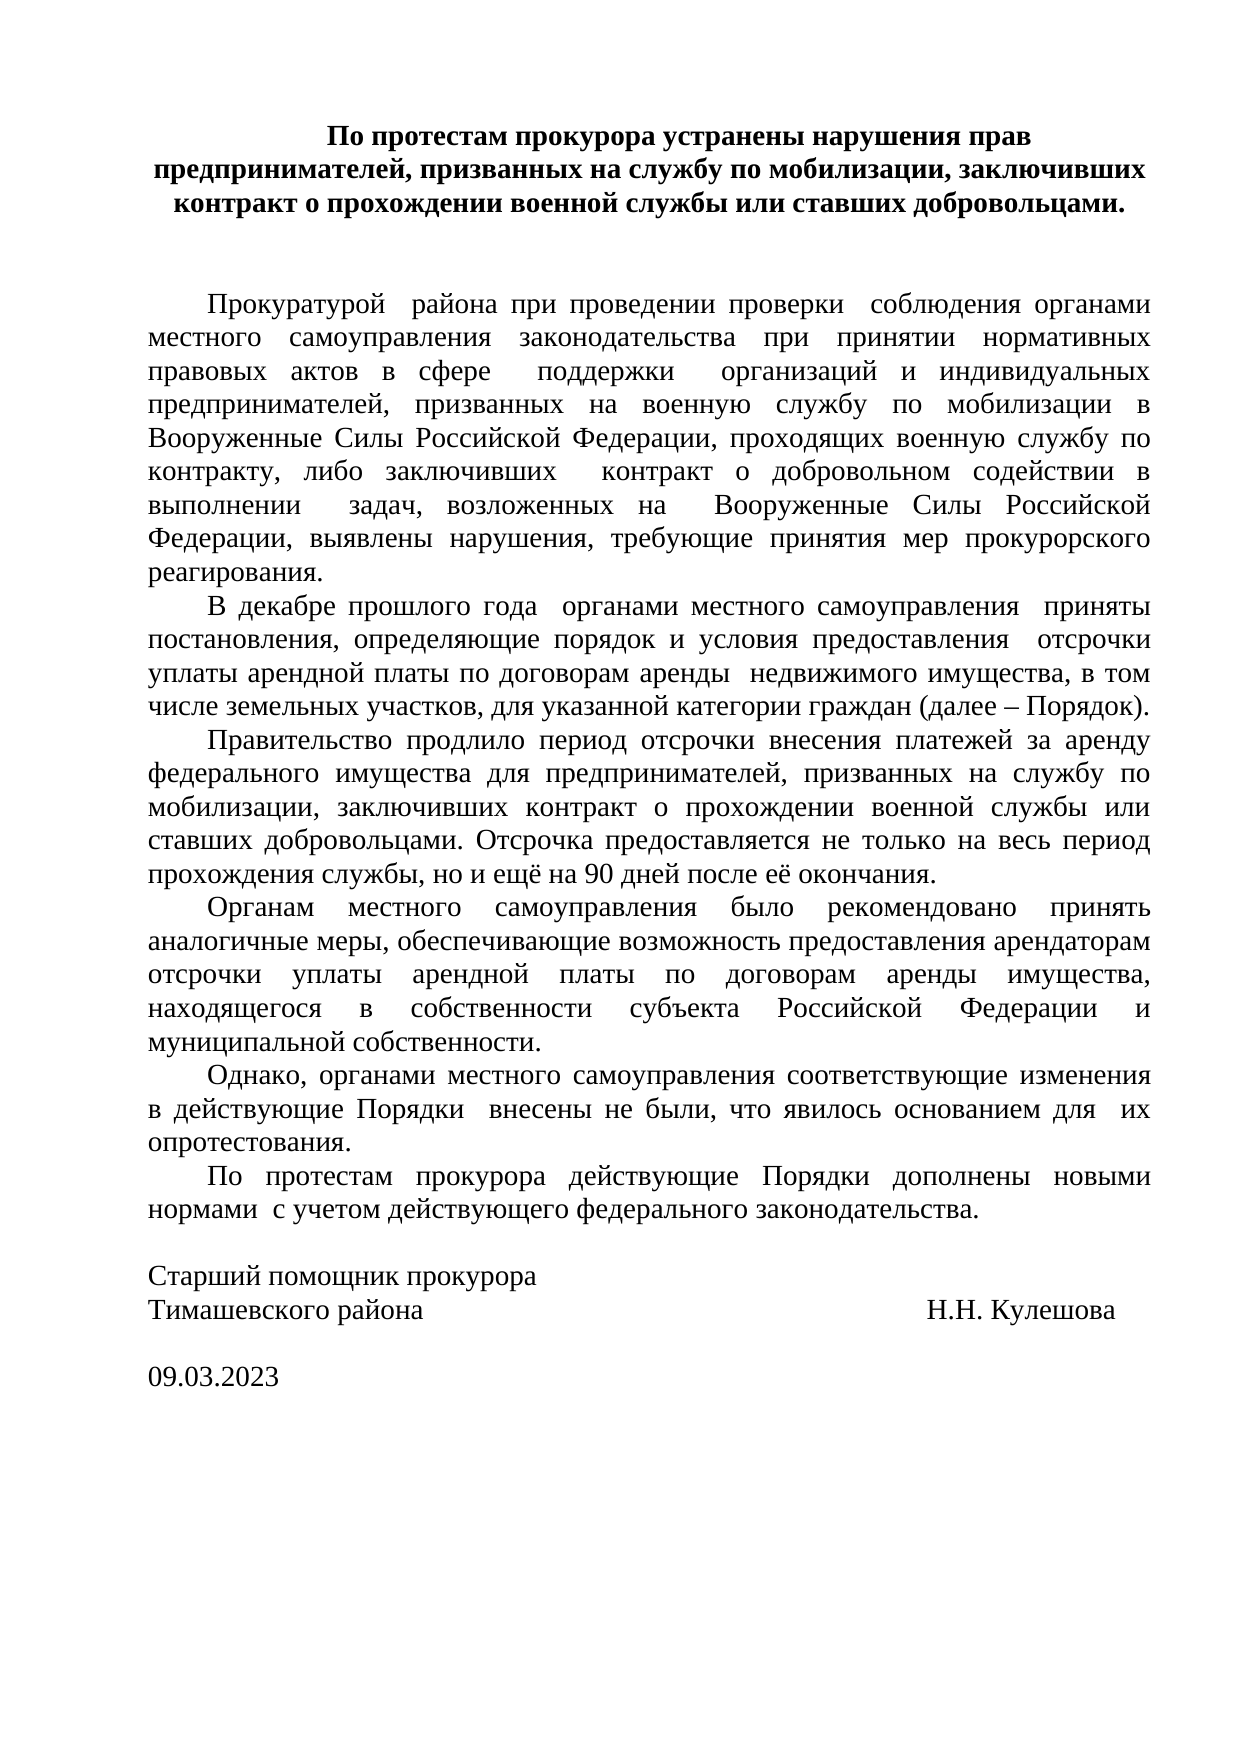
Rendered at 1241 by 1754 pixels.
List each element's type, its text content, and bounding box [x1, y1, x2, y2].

text 09.03.2023 [148, 1359, 1152, 1393]
text Старший помощник прокурора [148, 1258, 1152, 1292]
text Прокуратурой района при проведении проверки соблюдения органами местного самоуправления законодательства при принятии нормативных правовых актов в сфере поддержки организаций и индивидуальных предпринимателей, призванных на военную службу по мобилизации в Вооруженные Силы Российской Федерации, проходящих военную службу по контракту, либо заключивших контракт о добровольном содействии в выполнении задач, возложенных на Вооруженные Силы Российской Федерации, выявлены нарушения, требующие принятия мер прокурорского реагирования. [148, 286, 1152, 588]
text Однако, органами местного самоуправления соответствующие изменения в действующие Порядки внесены не были, что явилось основанием для их опротестования. [148, 1057, 1152, 1158]
text Тимашевского района Н.Н. Кулешова [148, 1292, 1152, 1326]
text По протестам прокурора действующие Порядки дополнены новыми нормами с учетом действующего федерального законодательства. [148, 1158, 1152, 1225]
text По протестам прокурора устранены нарушения прав предпринимателей, призванных на службу по мобилизации, заключивших контракт о прохождении военной службы или ставших добровольцами. [148, 118, 1152, 219]
text Органам местного самоуправления было рекомендовано принять аналогичные меры, обеспечивающие возможность предоставления арендаторам отсрочки уплаты арендной платы по договорам аренды имущества, находящегося в собственности субъекта Российской Федерации и муниципальной собственности. [148, 889, 1152, 1057]
text Правительство продлило период отсрочки внесения платежей за аренду федерального имущества для предпринимателей, призванных на службу по мобилизации, заключивших контракт о прохождении военной службы или ставших добровольцами. Отсрочка предоставляется не только на весь период прохождения службы, но и ещё на 90 дней после её окончания. [148, 722, 1152, 889]
text В декабре прошлого года органами местного самоуправления приняты постановления, определяющие порядок и условия предоставления отсрочки уплаты арендной платы по договорам аренды недвижимого имущества, в том числе земельных участков, для указанной категории граждан (далее – Порядок). [148, 588, 1152, 722]
